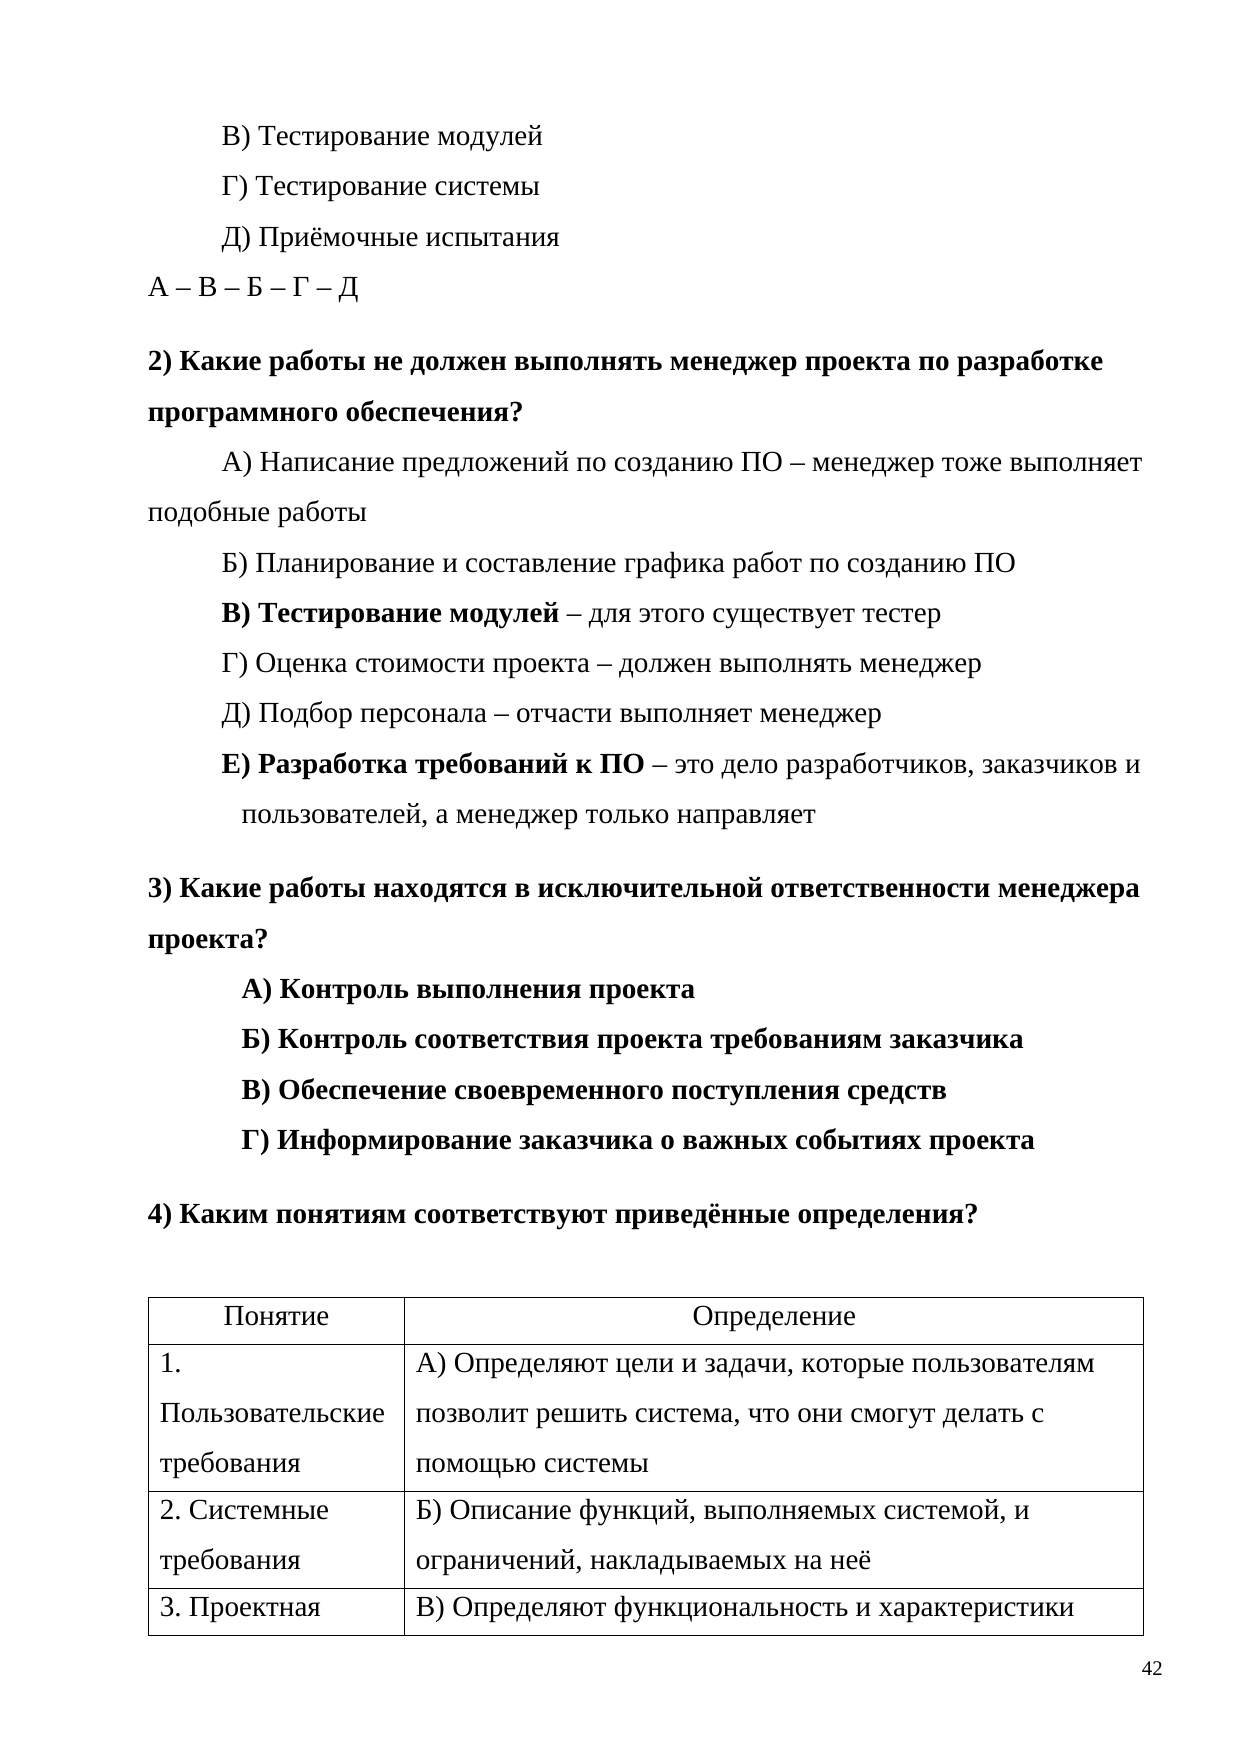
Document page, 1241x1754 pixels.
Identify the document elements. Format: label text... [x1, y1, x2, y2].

text 2) Какие работы не должен выполнять менеджер проекта по разработке программного обеспечения? [148, 343, 1162, 427]
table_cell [405, 1589, 1143, 1635]
text Д) Приёмочные испытания [148, 219, 1162, 252]
text Е) Разработка требований к ПО – это дело разработчиков, заказчиков и пользователей, а менеджер только направляет [221, 746, 1162, 830]
text Г) Оценка стоимости проекта – должен выполнять менеджер [148, 645, 1162, 679]
text А – В – Б – Г – Д [148, 269, 1162, 303]
table_header Определение [405, 1298, 1143, 1344]
text Г) Тестирование системы [148, 168, 1162, 202]
text Г) Информирование заказчика о важных событиях проекта [221, 1122, 1162, 1156]
text Б) Планирование и составление графика работ по созданию ПО [148, 545, 1162, 578]
text В) Тестирование модулей – для этого существует тестер [148, 595, 1162, 628]
text Д) Подбор персонала – отчасти выполняет менеджер [148, 696, 1162, 729]
text А) Написание предложений по созданию ПО – менеджер тоже выполняет подобные работы [148, 444, 1162, 528]
text А) Контроль выполнения проекта [221, 971, 1162, 1005]
text Б) Контроль соответствия проекта требованиям заказчика [221, 1022, 1162, 1055]
table_header Понятие [149, 1298, 404, 1344]
text 3) Какие работы находятся в исключительной ответственности менеджера проекта? [148, 871, 1162, 954]
text В) Обеспечение своевременного поступления средств [221, 1072, 1162, 1105]
text В) Тестирование модулей [148, 118, 1162, 152]
table_cell Б) Описание функций, выполняемых системой, и ограничений, накладываемых на неё [405, 1492, 1143, 1588]
text 4) Каким понятиям соответствуют приведённые определения? [148, 1197, 1162, 1230]
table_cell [149, 1589, 404, 1635]
table_cell А) Определяют цели и задачи, которые пользователям позволит решить система, что они смогут делать с помощью системы [405, 1345, 1143, 1491]
table_cell 2. Системные требования [149, 1492, 404, 1588]
table_cell 1. Пользовательские требования [149, 1345, 404, 1491]
